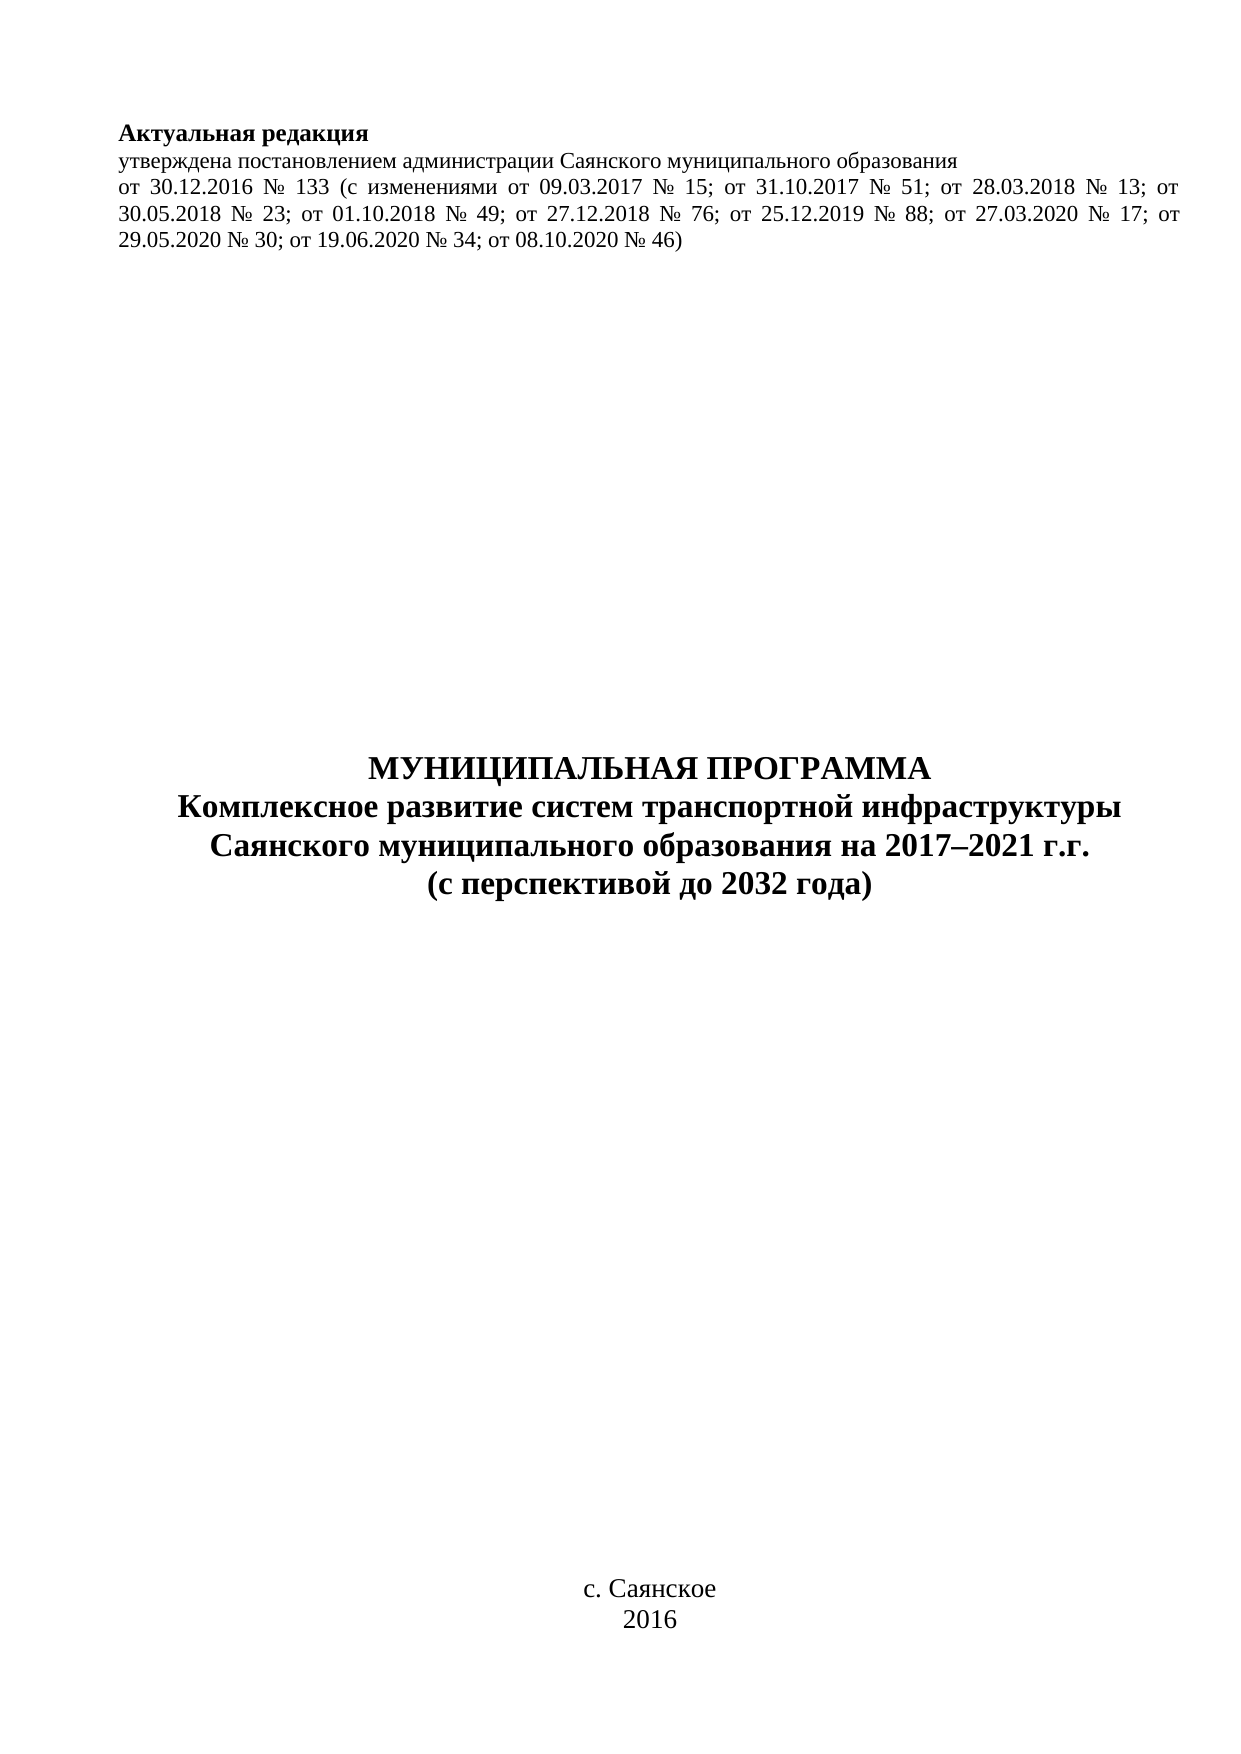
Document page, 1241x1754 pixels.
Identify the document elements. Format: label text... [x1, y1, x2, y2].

text (с перспективой до 2032 года) [118, 863, 1181, 902]
text Саянского муниципального образования на 2017–2021 г.г. [118, 825, 1181, 863]
text 2016 [118, 1603, 1181, 1635]
text Комплексное развитие систем транспортной инфраструктуры [118, 787, 1181, 825]
text МУНИЦИПАЛЬНАЯ ПРОГРАММА [118, 748, 1181, 787]
text с. Саянское [118, 1572, 1181, 1603]
text от 30.12.2016 № 133 (с изменениями от 09.03.2017 № 15; от 31.10.2017 № 51; от 28.03.2018 № 13; от 30.05.2018 № 23; от 01.10.2018 № 49; от 27.12.2018 № 76; от 25.12.2019 № 88; от 27.03.2020 № 17; от 29.05.2020 № 30; от 19.06.2020 № 34; от 08.10.2020 № 46) [118, 173, 1181, 252]
text Актуальная редакция [118, 118, 1181, 147]
text утверждена постановлением администрации Саянского муниципального образования [118, 147, 1181, 173]
